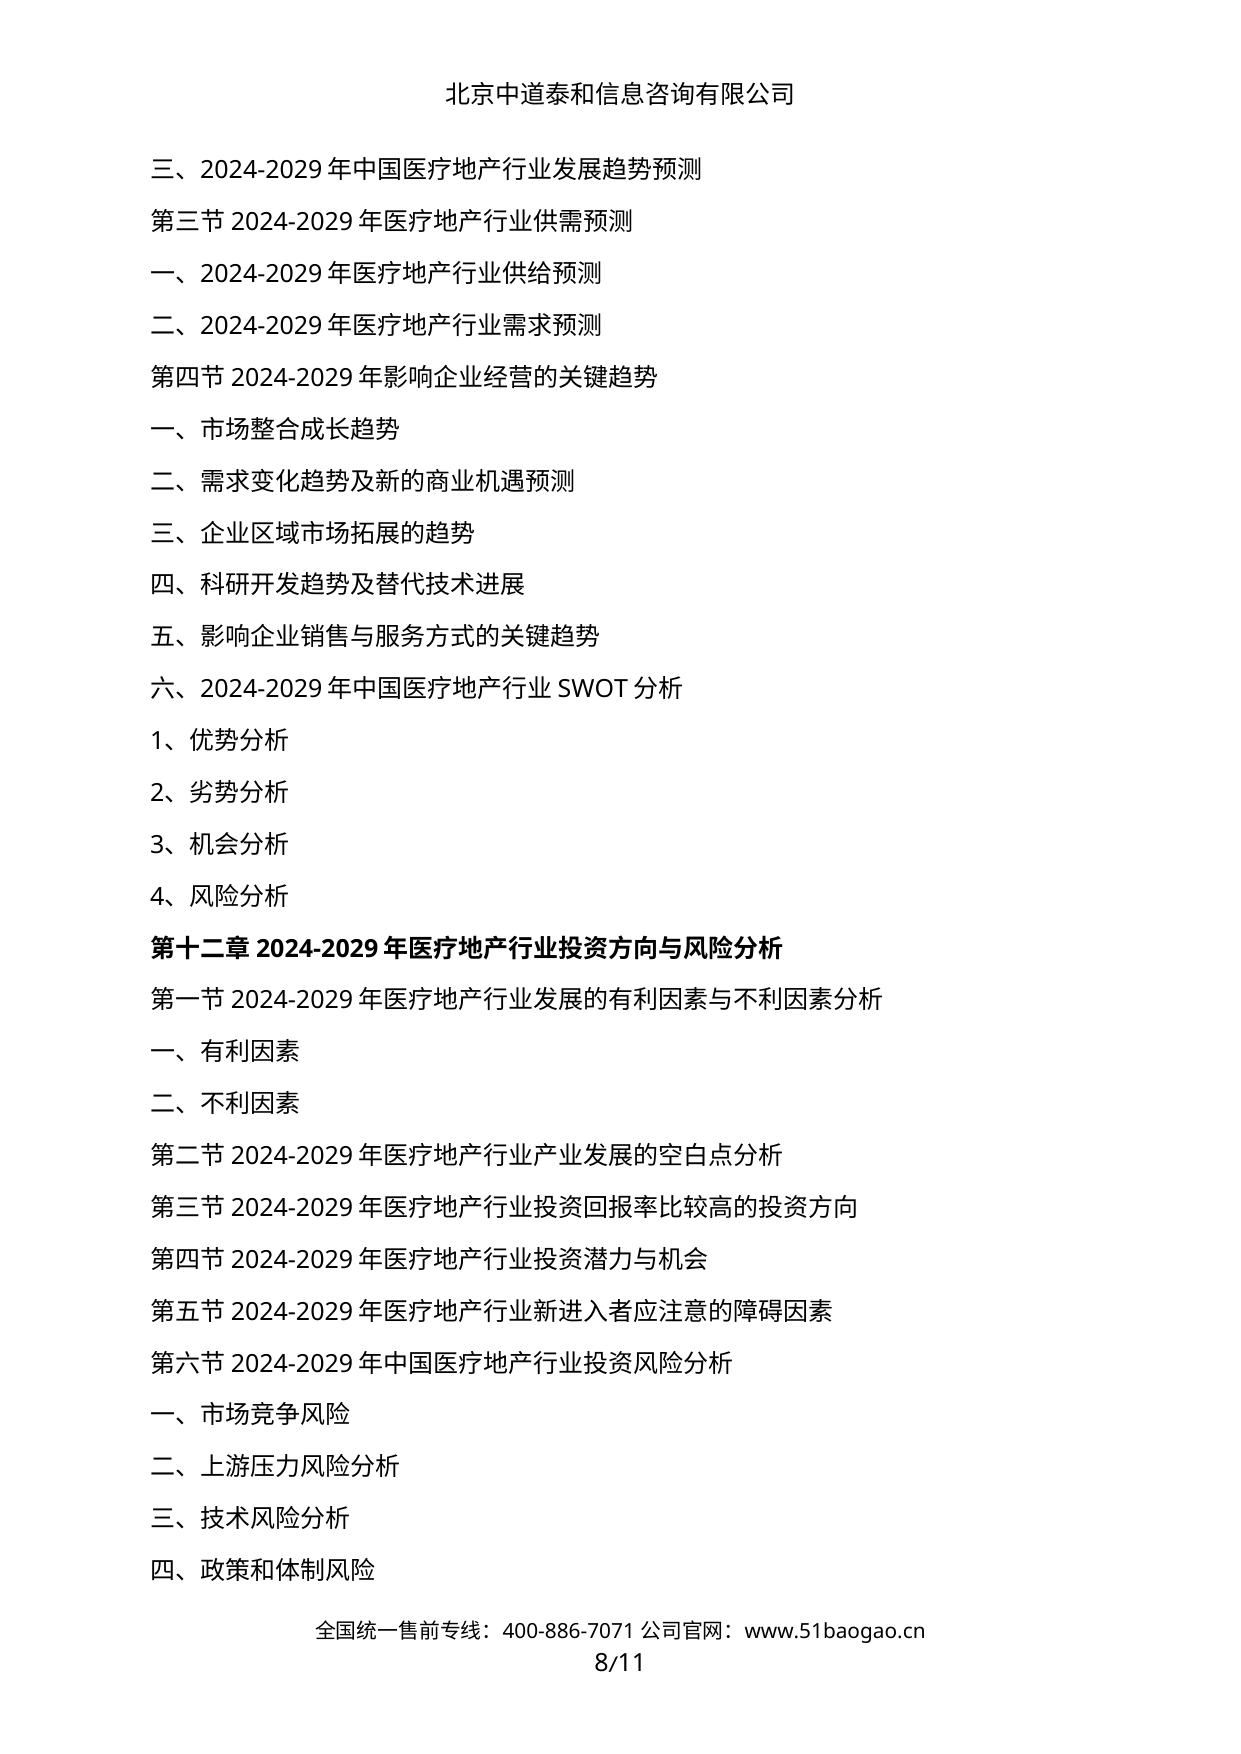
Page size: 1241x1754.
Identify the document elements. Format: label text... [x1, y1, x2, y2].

text 第三节 2024-2029年医疗地产行业供需预测 [150, 202, 1090, 238]
text 二、需求变化趋势及新的商业机遇预测 [150, 461, 1090, 497]
text 三、企业区域市场拓展的趋势 [150, 513, 1090, 549]
text 二、不利因素 [150, 1084, 1090, 1120]
text 第六节 2024-2029年中国医疗地产行业投资风险分析 [150, 1343, 1090, 1379]
text 2、劣势分析 [150, 772, 1090, 809]
text 三、2024-2029年中国医疗地产行业发展趋势预测 [150, 150, 1090, 186]
text 一、2024-2029年医疗地产行业供给预测 [150, 254, 1090, 290]
text 第十二章 2024-2029年医疗地产行业投资方向与风险分析 [150, 928, 1090, 964]
text 五、影响企业销售与服务方式的关键趋势 [150, 617, 1090, 653]
text 第五节 2024-2029年医疗地产行业新进入者应注意的障碍因素 [150, 1291, 1090, 1327]
text 四、政策和体制风险 [150, 1551, 1090, 1587]
text 三、技术风险分析 [150, 1499, 1090, 1535]
text 第四节 2024-2029年影响企业经营的关键趋势 [150, 357, 1090, 394]
text 六、2024-2029年中国医疗地产行业SWOT分析 [150, 669, 1090, 705]
text 1、优势分析 [150, 721, 1090, 757]
text 一、有利因素 [150, 1032, 1090, 1068]
text 第四节 2024-2029年医疗地产行业投资潜力与机会 [150, 1239, 1090, 1276]
text 二、上游压力风险分析 [150, 1447, 1090, 1483]
text 一、市场整合成长趋势 [150, 409, 1090, 446]
text 二、2024-2029年医疗地产行业需求预测 [150, 306, 1090, 342]
text 4、风险分析 [150, 876, 1090, 912]
text 四、科研开发趋势及替代技术进展 [150, 565, 1090, 601]
text 3、机会分析 [150, 824, 1090, 861]
text 第一节 2024-2029年医疗地产行业发展的有利因素与不利因素分析 [150, 980, 1090, 1016]
text 一、市场竞争风险 [150, 1395, 1090, 1431]
text 第二节 2024-2029年医疗地产行业产业发展的空白点分析 [150, 1136, 1090, 1172]
text 第三节 2024-2029年医疗地产行业投资回报率比较高的投资方向 [150, 1187, 1090, 1224]
